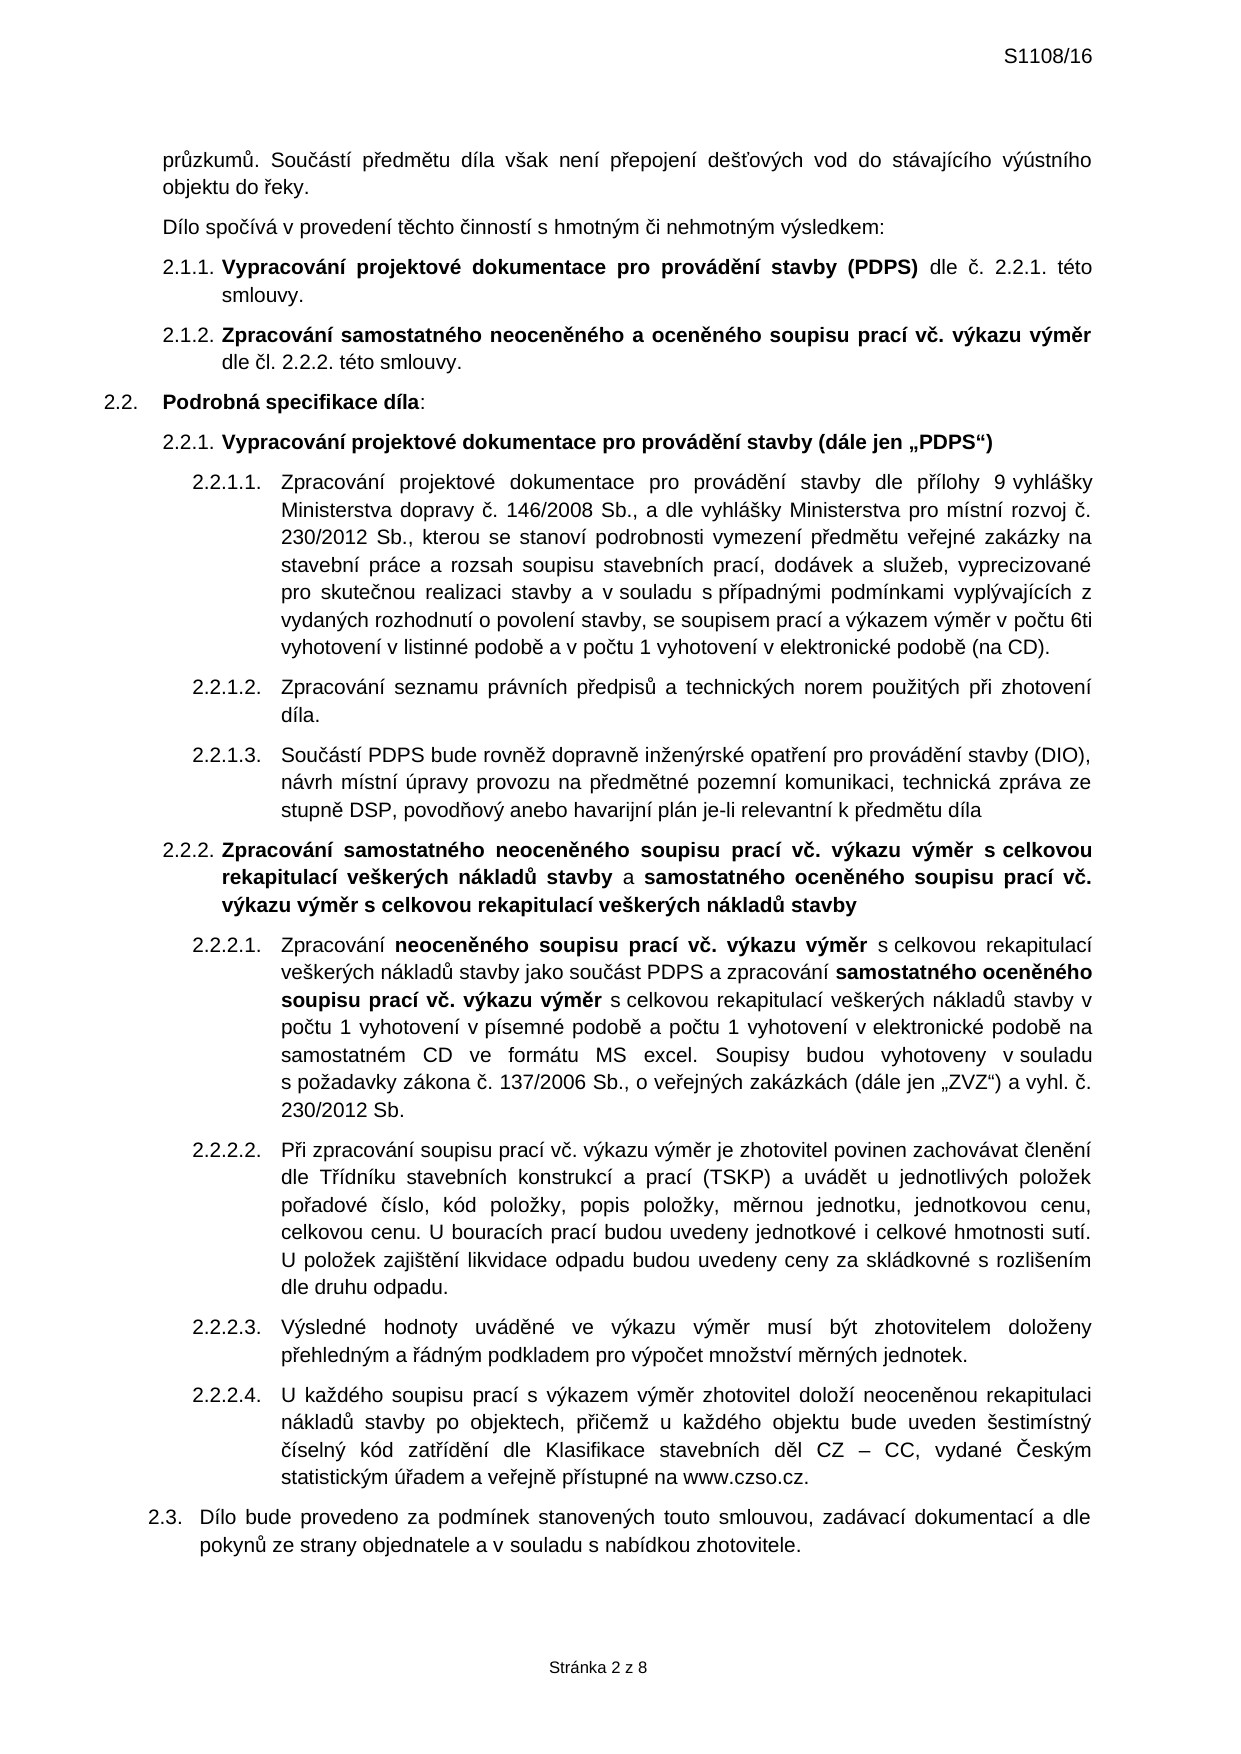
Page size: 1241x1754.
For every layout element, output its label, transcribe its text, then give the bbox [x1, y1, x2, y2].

list Při zpracování soupisu prací vč. výkazu výměr je zhotovitel povinen zachovávat členění dle Třídníku stavebních konstrukcí a prací (TSKP) a uvádět u jednotlivých položek pořadové číslo, kód položky, popis položky, měrnou jednotku, jednotkovou cenu, celkovou cenu. U bouracích prací budou uvedeny jednotkové i celkové hmotnosti sutí. U položek zajištění likvidace odpadu budou uvedeny ceny za skládkovné s rozlišením dle druhu odpadu. [192, 1138, 1092, 1299]
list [103, 148, 1092, 199]
list Zpracování neoceněného soupisu prací vč. výkazu výměr s celkovou rekapitulací veškerých nákladů stavby jako součást PDPS a zpracování samostatného oceněného soupisu prací vč. výkazu výměr s celkovou rekapitulací veškerých nákladů stavby v počtu 1 vyhotovení v písemné podobě a počtu 1 vyhotovení v elektronické podobě na samostatném CD ve formátu MS excel. Soupisy budou vyhotoveny v souladu s požadavky zákona č. 137/2006 Sb., o veřejných zakázkách (dále jen „ZVZ“) a vyhl. č. 230/2012 Sb. [192, 933, 1092, 1122]
list Výsledné hodnoty uváděné ve výkazu výměr musí být zhotovitelem doloženy přehledným a řádným podkladem pro výpočet množství měrných jednotek. [192, 1315, 1092, 1367]
list Zpracování projektové dokumentace pro provádění stavby dle přílohy 9 vyhlášky Ministerstva dopravy č. 146/2008 Sb., a dle vyhlášky Ministerstva pro místní rozvoj č. 230/2012 Sb., kterou se stanoví podrobnosti vymezení předmětu veřejné zakázky na stavební práce a rozsah soupisu stavebních prací, dodávek a služeb, vyprecizované pro skutečnou realizaci stavby a v souladu s případnými podmínkami vyplývajících z vydaných rozhodnutí o povolení stavby, se soupisem prací a výkazem výměr v počtu 6ti vyhotovení v listinné podobě a v počtu 1 vyhotovení v elektronické podobě (na CD). [192, 470, 1092, 659]
list U každého soupisu prací s výkazem výměr zhotovitel doloží neoceněnou rekapitulaci nákladů stavby po objektech, přičemž u každého objektu bude uveden šestimístný číselný kód zatřídění dle Klasifikace stavebních děl CZ – CC, vydané Českým statistickým úřadem a veřejně přístupné na www.czso.cz. [192, 1383, 1092, 1489]
list Zpracování seznamu právních předpisů a technických norem použitých při zhotovení díla. [192, 675, 1092, 727]
list Vypracování projektové dokumentace pro provádění stavby (PDPS) dle č. 2.2.1. této smlouvy. [162, 255, 1092, 307]
list Podrobná specifikace díla: [103, 390, 1092, 414]
list Dílo spočívá v provedení těchto činností s hmotným či nehmotným výsledkem: [162, 215, 1092, 239]
list Vypracování projektové dokumentace pro provádění stavby (dále jen „PDPS“) [162, 430, 1092, 454]
list Dílo bude provedeno za podmínek stanovených touto smlouvou, zadávací dokumentací a dle pokynů ze strany objednatele a v souladu s nabídkou zhotovitele. [148, 1505, 1092, 1557]
list Zpracování samostatného neoceněného soupisu prací vč. výkazu výměr s celkovou rekapitulací veškerých nákladů stavby a samostatného oceněného soupisu prací vč. výkazu výměr s celkovou rekapitulací veškerých nákladů stavby [162, 838, 1092, 917]
list Zpracování samostatného neoceněného a oceněného soupisu prací vč. výkazu výměr dle čl. 2.2.2. této smlouvy. [162, 323, 1092, 374]
list Součástí PDPS bude rovněž dopravně inženýrské opatření pro provádění stavby (DIO), návrh místní úpravy provozu na předmětné pozemní komunikaci, technická zpráva ze stupně DSP, povodňový anebo havarijní plán je-li relevantní k předmětu díla [192, 743, 1092, 822]
